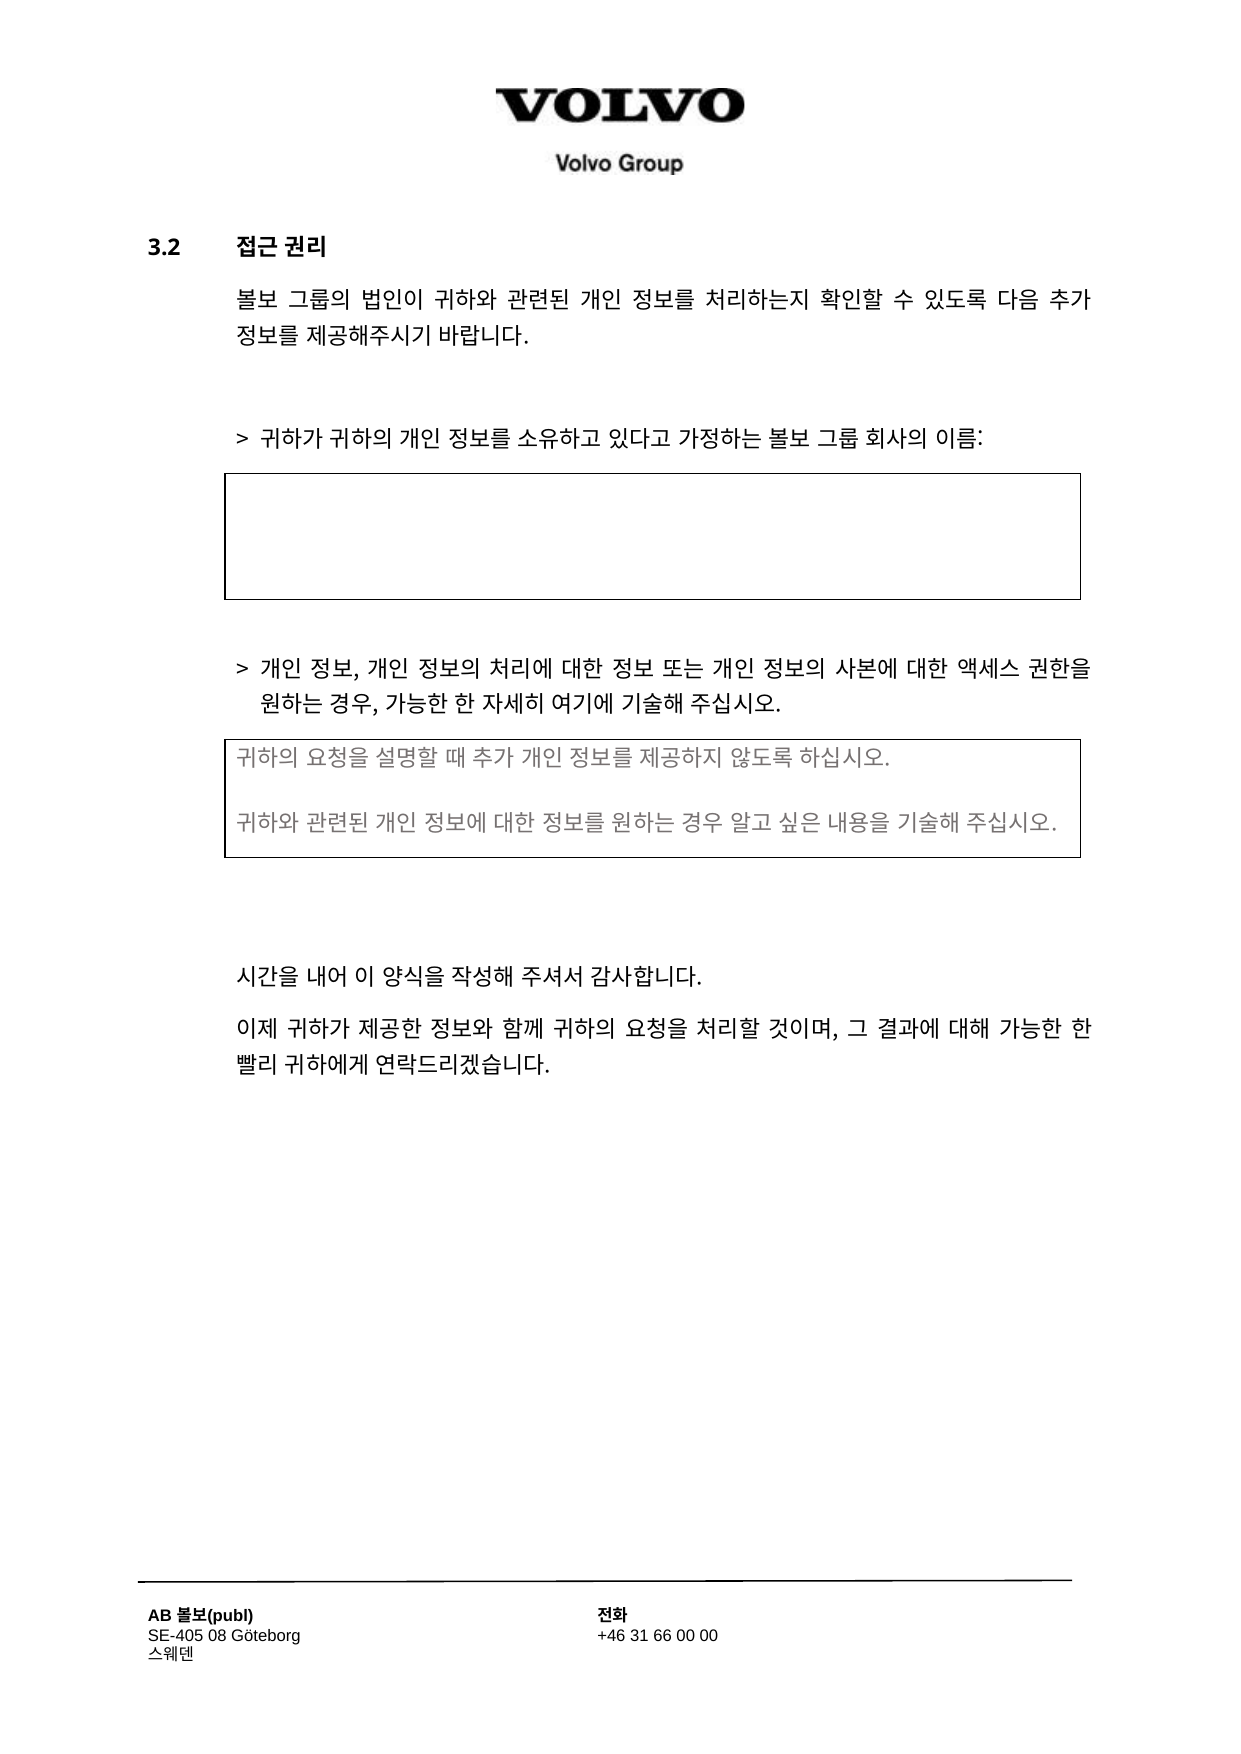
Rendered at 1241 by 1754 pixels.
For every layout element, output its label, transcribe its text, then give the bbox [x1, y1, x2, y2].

table_header [226, 474, 1080, 599]
text 볼보 그룹의 법인이 귀하와 관련된 개인 정보를 처리하는지 확인할 수 있도록 다음 추가 정보를 제공해주시기 바랍니다. [236, 282, 1093, 351]
text > 개인 정보, 개인 정보의 처리에 대한 정보 또는 개인 정보의 사본에 대한 액세스 권한을 원하는 경우, 가능한 한 자세히 여기에 기술해 주십시오. [236, 651, 1093, 719]
text 시간을 내어 이 양식을 작성해 주셔서 감사합니다. [236, 959, 1093, 992]
subtitle 접근 권리 [148, 229, 1093, 262]
picture [495, 88, 745, 175]
text > 귀하가 귀하의 개인 정보를 소유하고 있다고 가정하는 볼보 그룹 회사의 이름: [236, 421, 1093, 454]
table_header 귀하의 요청을 설명할 때 추가 개인 정보를 제공하지 않도록 하십시오. 귀하와 관련된 개인 정보에 대한 정보를 원하는 경우 알고 싶은 내용을 기술해 주십시오. [226, 740, 1080, 857]
text 이제 귀하가 제공한 정보와 함께 귀하의 요청을 처리할 것이며, 그 결과에 대해 가능한 한 빨리 귀하에게 연락드리겠습니다. [236, 1011, 1093, 1080]
